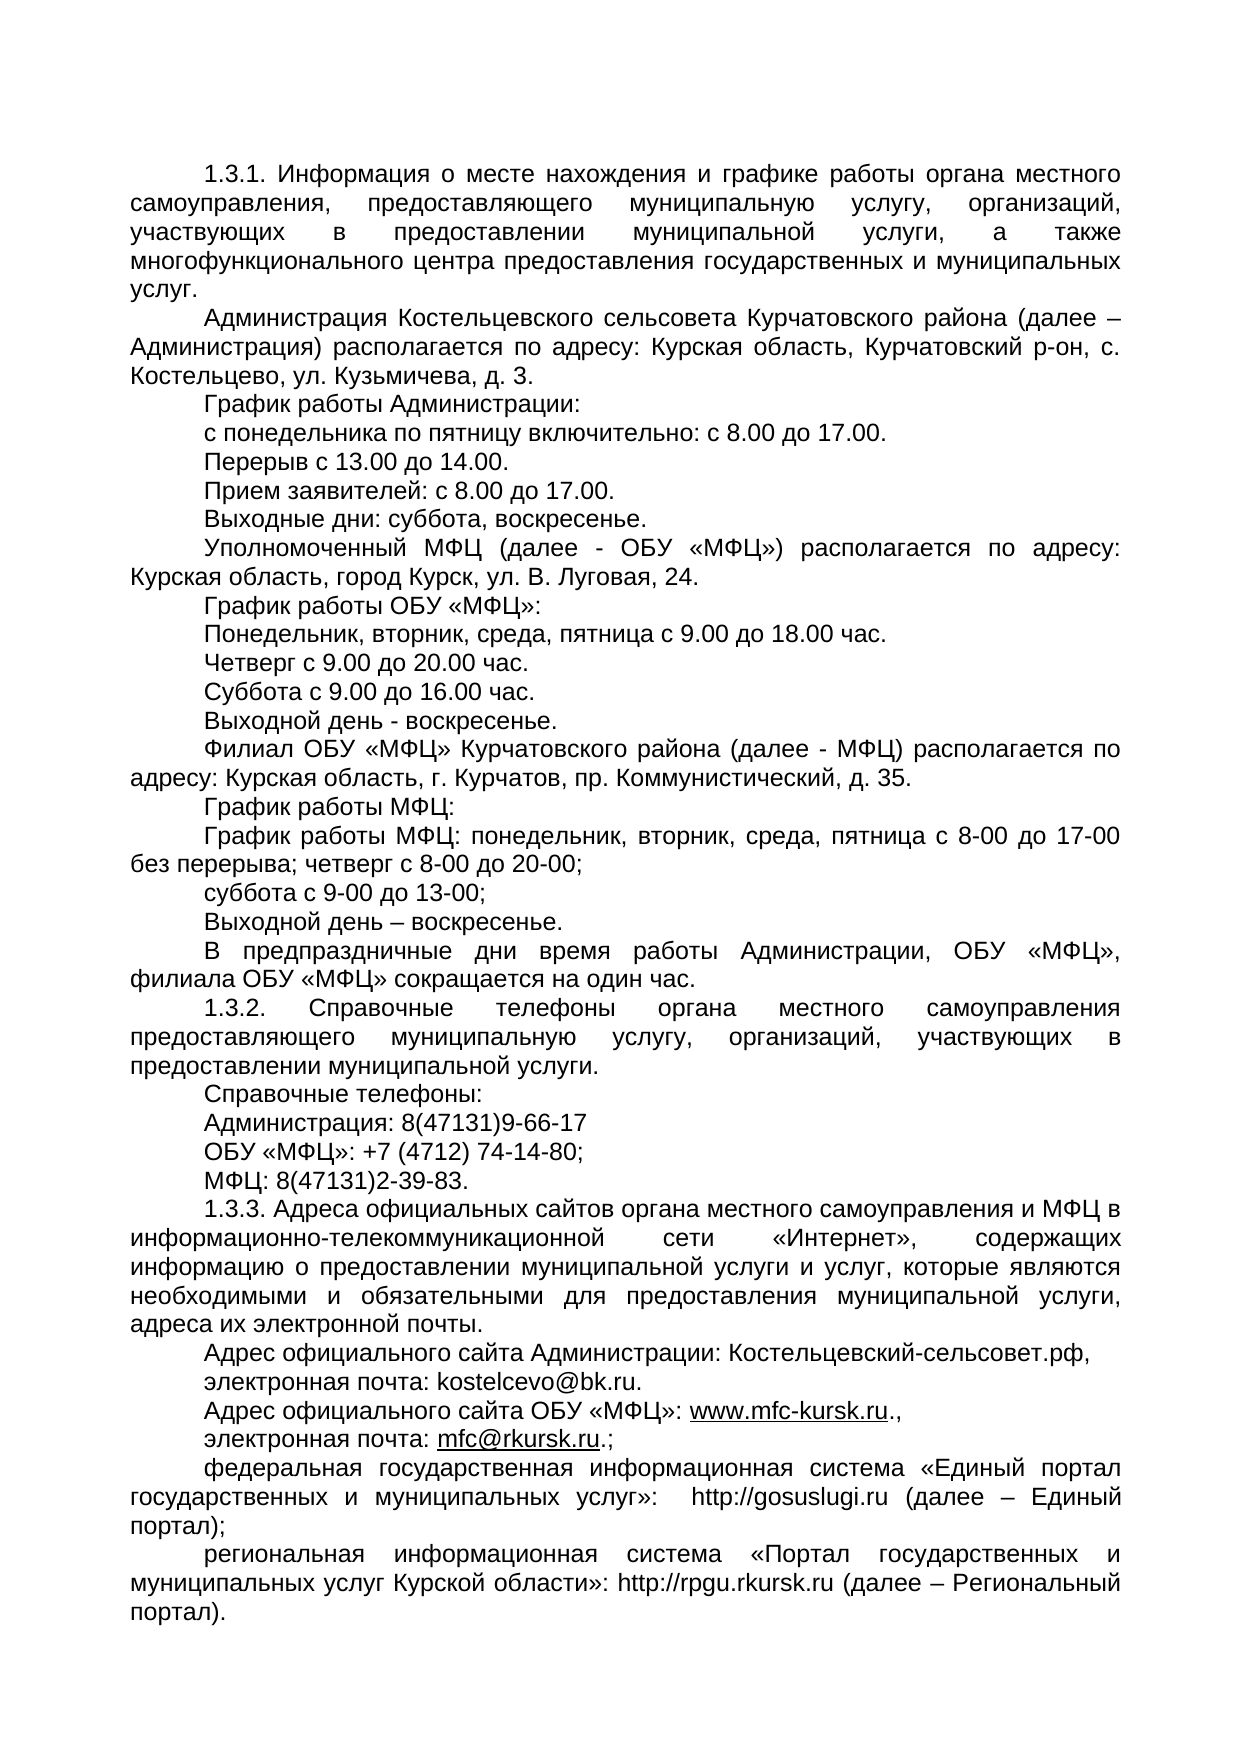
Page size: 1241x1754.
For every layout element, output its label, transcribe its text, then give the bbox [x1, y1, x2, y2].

text График работы МФЦ: понедельник, вторник, среда, пятница с 8-00 до 17-00 без перерыва; четверг с 8-00 до 20-00; [130, 821, 1122, 878]
text 1.3.3. Адреса официальных сайтов органа местного самоуправления и МФЦ в информационно-телекоммуникационной сети «Интернет», содержащих информацию о предоставлении муниципальной услуги и услуг, которые являются необходимыми и обязательными для предоставления муниципальной услуги, адреса их электронной почты. [130, 1194, 1122, 1338]
text Выходной день - воскресенье. [130, 706, 1122, 734]
text Справочные телефоны: [130, 1079, 1122, 1108]
text электронная почта: mfc@rkursk.ru.; [130, 1424, 1122, 1453]
text В предпраздничные дни время работы Администрации, ОБУ «МФЦ», филиала ОБУ «МФЦ» сокращается на один час. [130, 936, 1122, 993]
text График работы Администрации: [130, 389, 1122, 418]
text Прием заявителей: с 8.00 до 17.00. [130, 476, 1122, 504]
text График работы ОБУ «МФЦ»: [130, 591, 1122, 619]
text Понедельник, вторник, среда, пятница с 9.00 до 18.00 час. [130, 619, 1122, 648]
text Уполномоченный МФЦ (далее - ОБУ «МФЦ») располагается по адресу: Курская область, город Курск, ул. В. Луговая, 24. [130, 533, 1122, 591]
text График работы МФЦ: [130, 792, 1122, 821]
text Администрация Костельцевского сельсовета Курчатовского района (далее – Администрация) располагается по адресу: Курская область, Курчатовский р-он, с. Костельцево, ул. Кузьмичева, д. 3. [130, 303, 1122, 389]
text ОБУ «МФЦ»: +7 (4712) 74-14-80; [130, 1137, 1122, 1166]
text федеральная государственная информационная система «Единый портал государственных и муниципальных услуг»: http://gosuslugi.ru (далее – Единый портал); [130, 1453, 1122, 1539]
text региональная информационная система «Портал государственных и муниципальных услуг Курской области»: http://rpgu.rkursk.ru (далее – Региональный портал). [130, 1539, 1122, 1626]
text Выходные дни: суббота, воскресенье. [130, 504, 1122, 533]
text 1.3.1. Информация о месте нахождения и графике работы органа местного самоуправления, предоставляющего муниципальную услугу, организаций, участвующих в предоставлении муниципальной услуги, а также многофункционального центра предоставления государственных и муниципальных услуг. [130, 159, 1122, 303]
text с понедельника по пятницу включительно: с 8.00 до 17.00. [130, 418, 1122, 447]
text суббота с 9-00 до 13-00; [130, 878, 1122, 907]
text Суббота с 9.00 до 16.00 час. [130, 677, 1122, 706]
text Администрация: 8(47131)9-66-17 [130, 1108, 1122, 1137]
text Четверг с 9.00 до 20.00 час. [130, 648, 1122, 677]
text Перерыв с 13.00 до 14.00. [130, 447, 1122, 476]
text Выходной день – воскресенье. [130, 907, 1122, 936]
text 1.3.2. Справочные телефоны органа местного самоуправления предоставляющего муниципальную услугу, организаций, участвующих в предоставлении муниципальной услуги. [130, 993, 1122, 1079]
text МФЦ: 8(47131)2-39-83. [130, 1166, 1122, 1194]
text Адрес официального сайта ОБУ «МФЦ»: www.mfc-kursk.ru., [130, 1396, 1122, 1424]
text Филиал ОБУ «МФЦ» Курчатовского района (далее - МФЦ) располагается по адресу: Курская область, г. Курчатов, пр. Коммунистический, д. 35. [130, 734, 1122, 792]
text электронная почта: kostelcevo@bk.ru. [130, 1367, 1122, 1396]
text Адрес официального сайта Администрации: Костельцевский-сельсовет.рф, [130, 1338, 1122, 1367]
